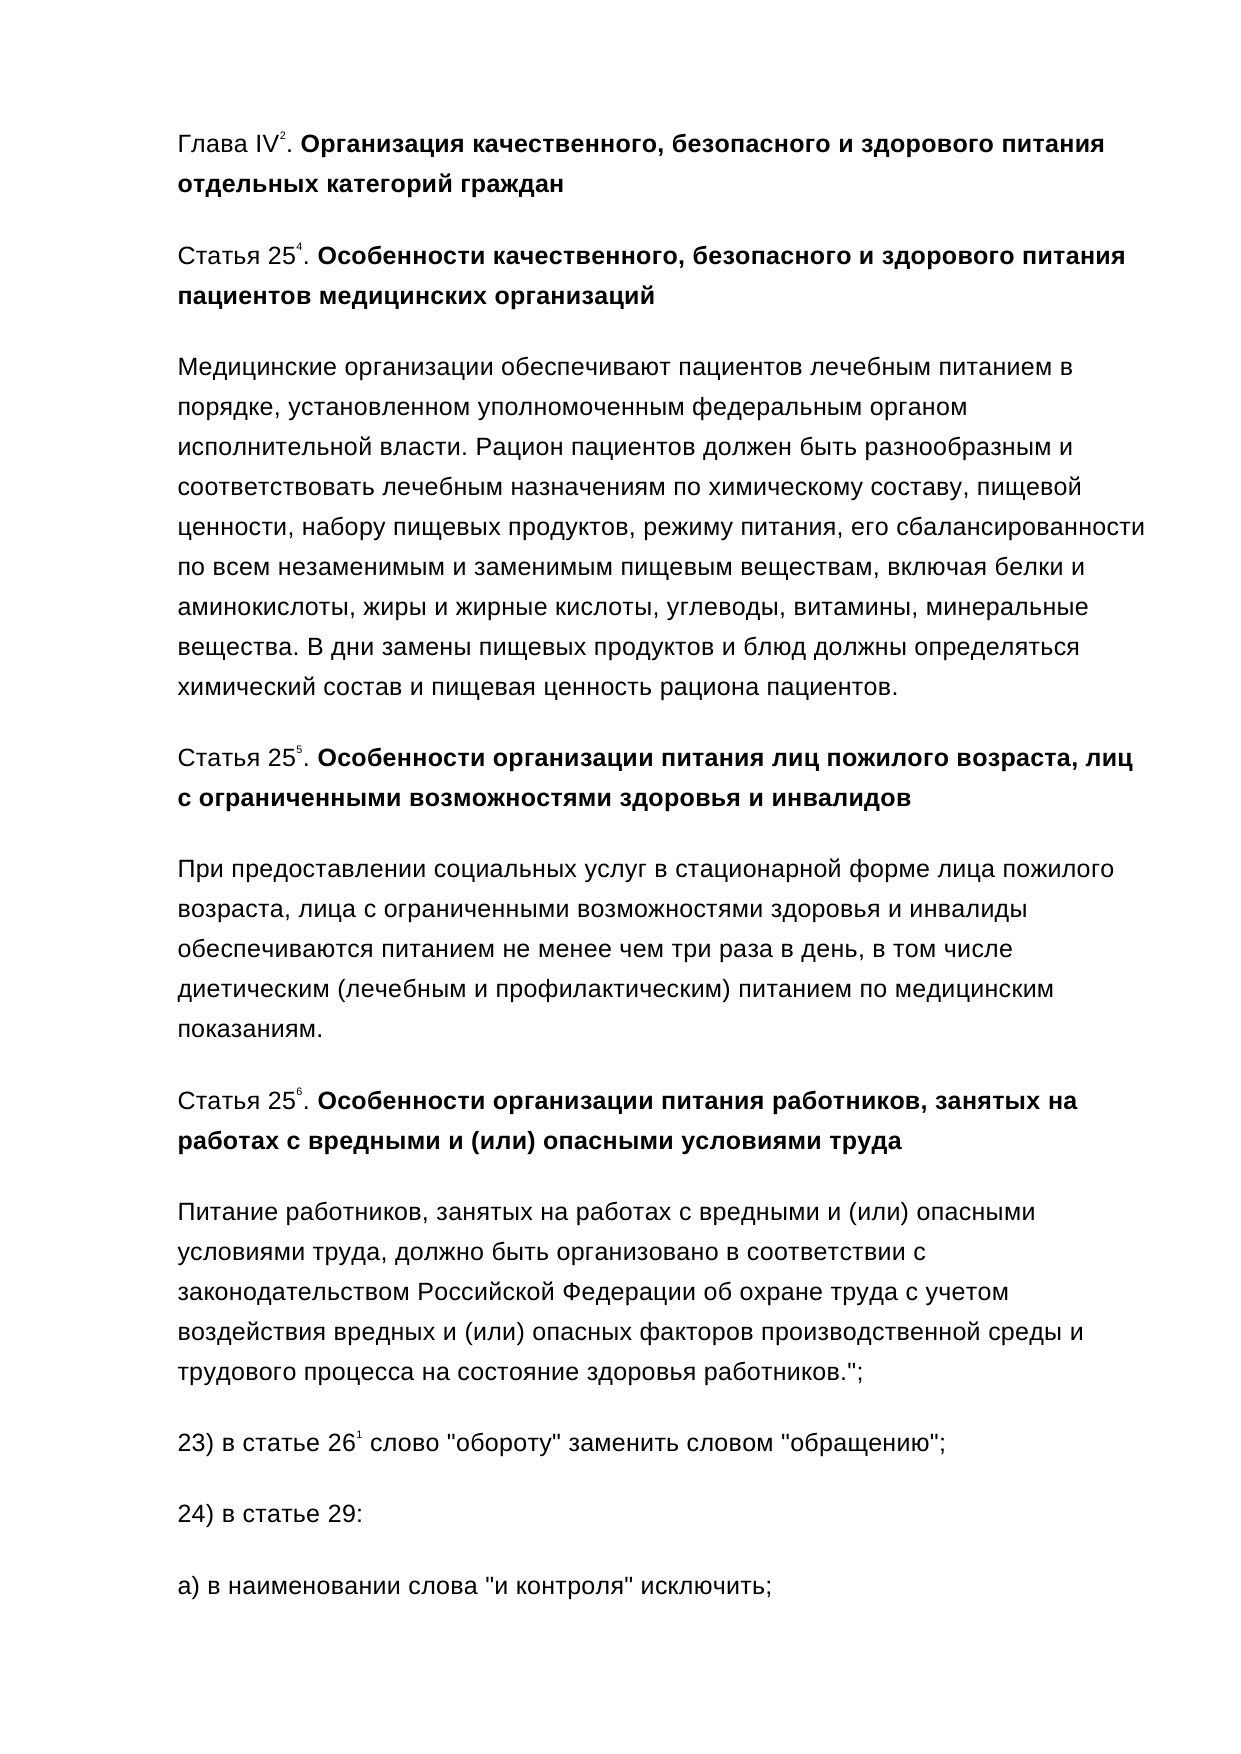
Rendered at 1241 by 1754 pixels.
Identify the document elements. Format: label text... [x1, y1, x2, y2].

text При предоставлении социальных услуг в стационарной форме лица пожилого возраста, лица с ограниченными возможностями здоровья и инвалиды обеспечиваются питанием не менее чем три раза в день, в том числе диетическим (лечебным и профилактическим) питанием по медицинским показаниям. [177, 843, 1152, 1043]
text Глава IV2. Организация качественного, безопасного и здорового питания отдельных категорий граждан [177, 118, 1152, 198]
text Медицинские организации обеспечивают пациентов лечебным питанием в порядке, установленном уполномоченным федеральным органом исполнительной власти. Рацион пациентов должен быть разнообразным и соответствовать лечебным назначениям по химическому составу, пищевой ценности, набору пищевых продуктов, режиму питания, его сбалансированности по всем незаменимым и заменимым пищевым веществам, включая белки и аминокислоты, жиры и жирные кислоты, углеводы, витамины, минеральные вещества. В дни замены пищевых продуктов и блюд должны определяться химический состав и пищевая ценность рациона пациентов. [177, 341, 1152, 701]
text 24) в статье 29: [177, 1488, 1152, 1528]
text а) в наименовании слова "и контроля" исключить; [177, 1559, 1152, 1599]
text 23) в статье 261 слово "обороту" заменить словом "обращению"; [177, 1417, 1152, 1457]
text Статья 254. Особенности качественного, безопасного и здорового питания пациентов медицинских организаций [177, 229, 1152, 309]
text Статья 255. Особенности организации питания лиц пожилого возраста, лиц с ограниченными возможностями здоровья и инвалидов [177, 732, 1152, 812]
text Питание работников, занятых на работах с вредными и (или) опасными условиями труда, должно быть организовано в соответствии с законодательством Российской Федерации об охране труда с учетом воздействия вредных и (или) опасных факторов производственной среды и трудового процесса на состояние здоровья работников."; [177, 1186, 1152, 1386]
text Статья 256. Особенности организации питания работников, занятых на работах с вредными и (или) опасными условиями труда [177, 1074, 1152, 1154]
